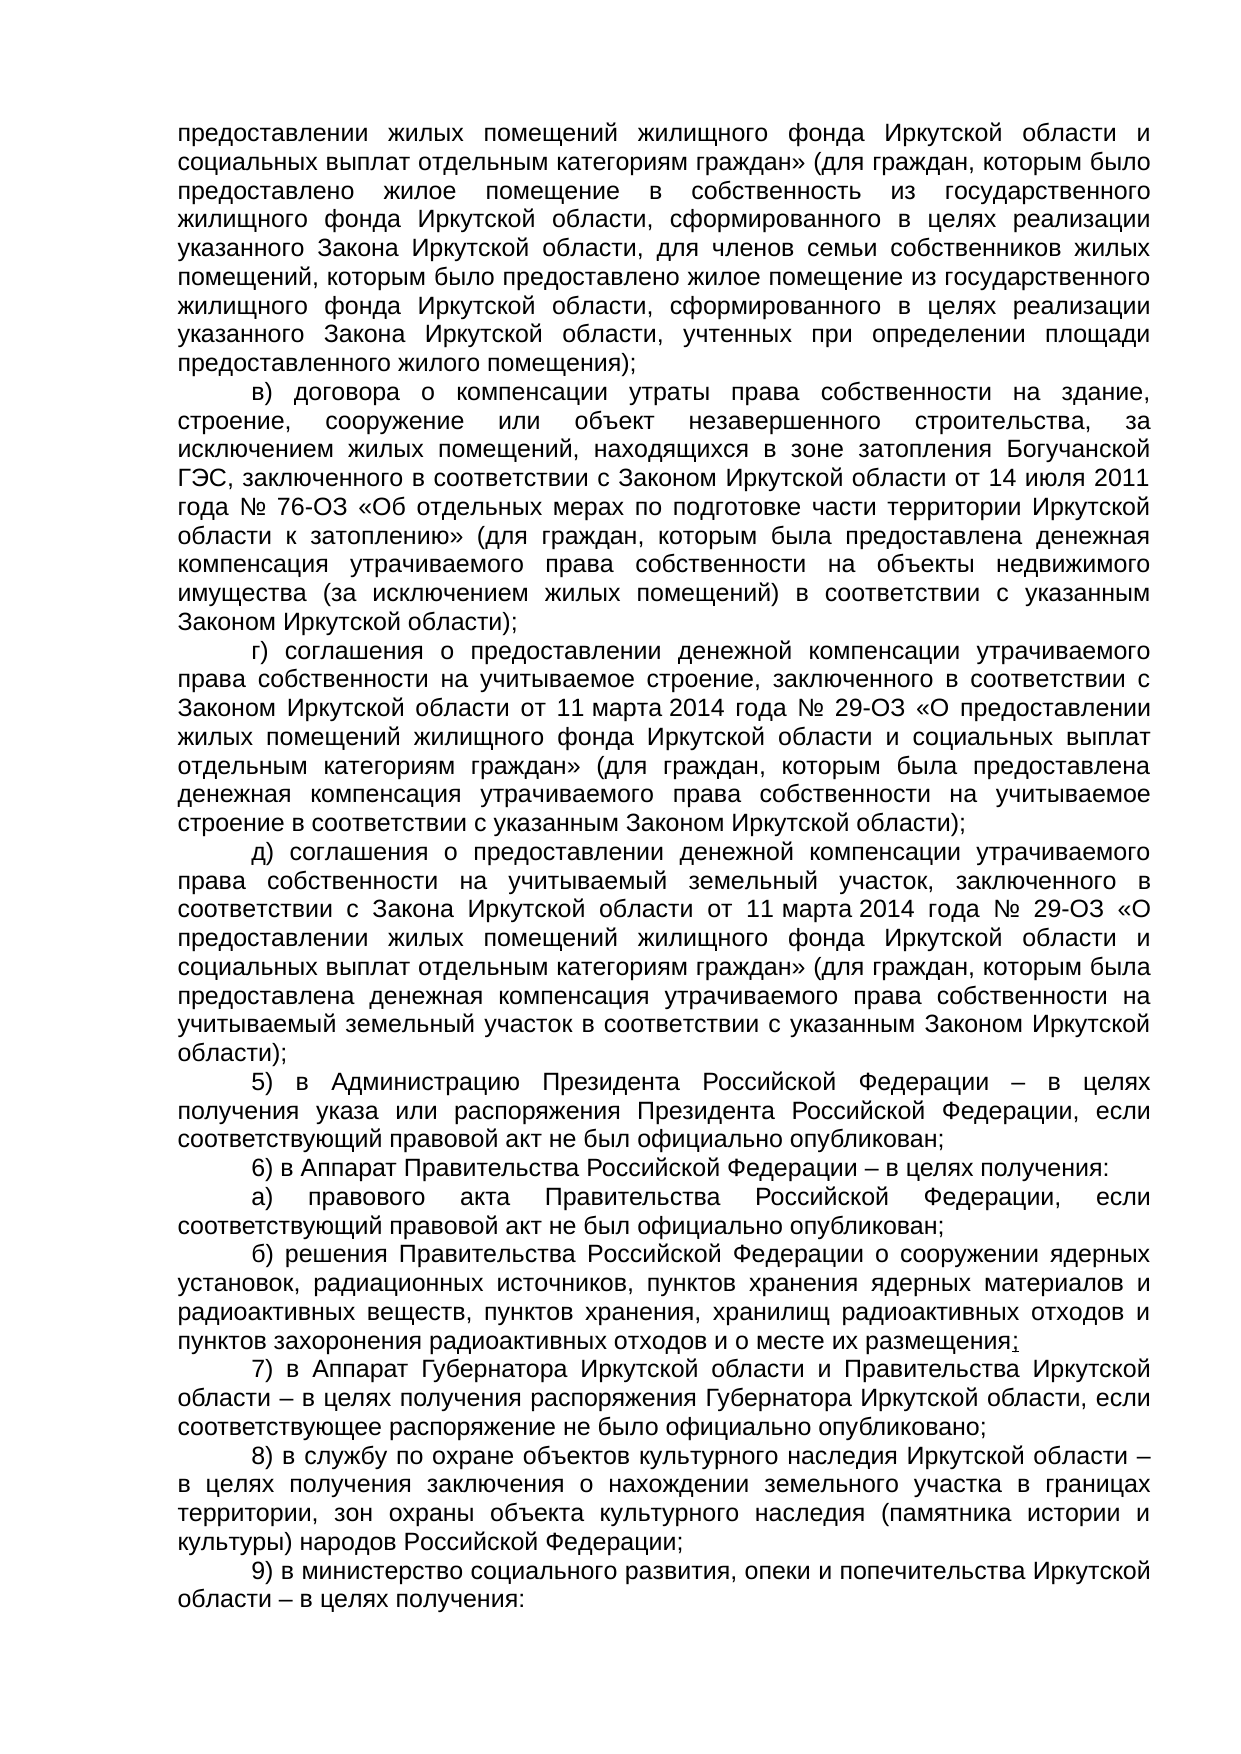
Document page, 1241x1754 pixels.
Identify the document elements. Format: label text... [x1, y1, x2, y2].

text б) решения Правительства Российской Федерации о сооружении ядерных установок, радиационных источников, пунктов хранения ядерных материалов и радиоактивных веществ, пунктов хранения, хранилищ радиоактивных отходов и пунктов захоронения радиоактивных отходов и о месте их размещения; [177, 1239, 1152, 1354]
text а) правового акта Правительства Российской Федерации, если соответствующий правовой акт не был официально опубликован; [177, 1182, 1152, 1239]
text д) соглашения о предоставлении денежной компенсации утрачиваемого права собственности на учитываемый земельный участок, заключенного в соответствии с Закона Иркутской области от 11 марта 2014 года № 29-ОЗ «О предоставлении жилых помещений жилищного фонда Иркутской области и социальных выплат отдельным категориям граждан» (для граждан, которым была предоставлена денежная компенсация утрачиваемого права собственности на учитываемый земельный участок в соответствии с указанным Законом Иркутской области); [177, 837, 1152, 1067]
text 6) в Аппарат Правительства Российской Федерации – в целях получения: [177, 1153, 1152, 1182]
text г) соглашения о предоставлении денежной компенсации утрачиваемого права собственности на учитываемое строение, заключенного в соответствии с Законом Иркутской области от 11 марта 2014 года № 29-ОЗ «О предоставлении жилых помещений жилищного фонда Иркутской области и социальных выплат отдельным категориям граждан» (для граждан, которым была предоставлена денежная компенсация утрачиваемого права собственности на учитываемое строение в соответствии с указанным Законом Иркутской области); [177, 636, 1152, 837]
text 7) в Аппарат Губернатора Иркутской области и Правительства Иркутской области – в целях получения распоряжения Губернатора Иркутской области, если соответствующее распоряжение не было официально опубликовано; [177, 1354, 1152, 1441]
text 8) в службу по охране объектов культурного наследия Иркутской области – в целях получения заключения о нахождении земельного участка в границах территории, зон охраны объекта культурного наследия (памятника истории и культуры) народов Российской Федерации; [177, 1441, 1152, 1556]
text 5) в Администрацию Президента Российской Федерации – в целях получения указа или распоряжения Президента Российской Федерации, если соответствующий правовой акт не был официально опубликован; [177, 1067, 1152, 1153]
text 9) в министерство социального развития, опеки и попечительства Иркутской области – в целях получения: [177, 1556, 1152, 1613]
text в) договора о компенсации утраты права собственности на здание, строение, сооружение или объект незавершенного строительства, за исключением жилых помещений, находящихся в зоне затопления Богучанской ГЭС, заключенного в соответствии с Законом Иркутской области от 14 июля 2011 года № 76-ОЗ «Об отдельных мерах по подготовке части территории Иркутской области к затоплению» (для граждан, которым была предоставлена денежная компенсация утрачиваемого права собственности на объекты недвижимого имущества (за исключением жилых помещений) в соответствии с указанным Законом Иркутской области); [177, 377, 1152, 636]
